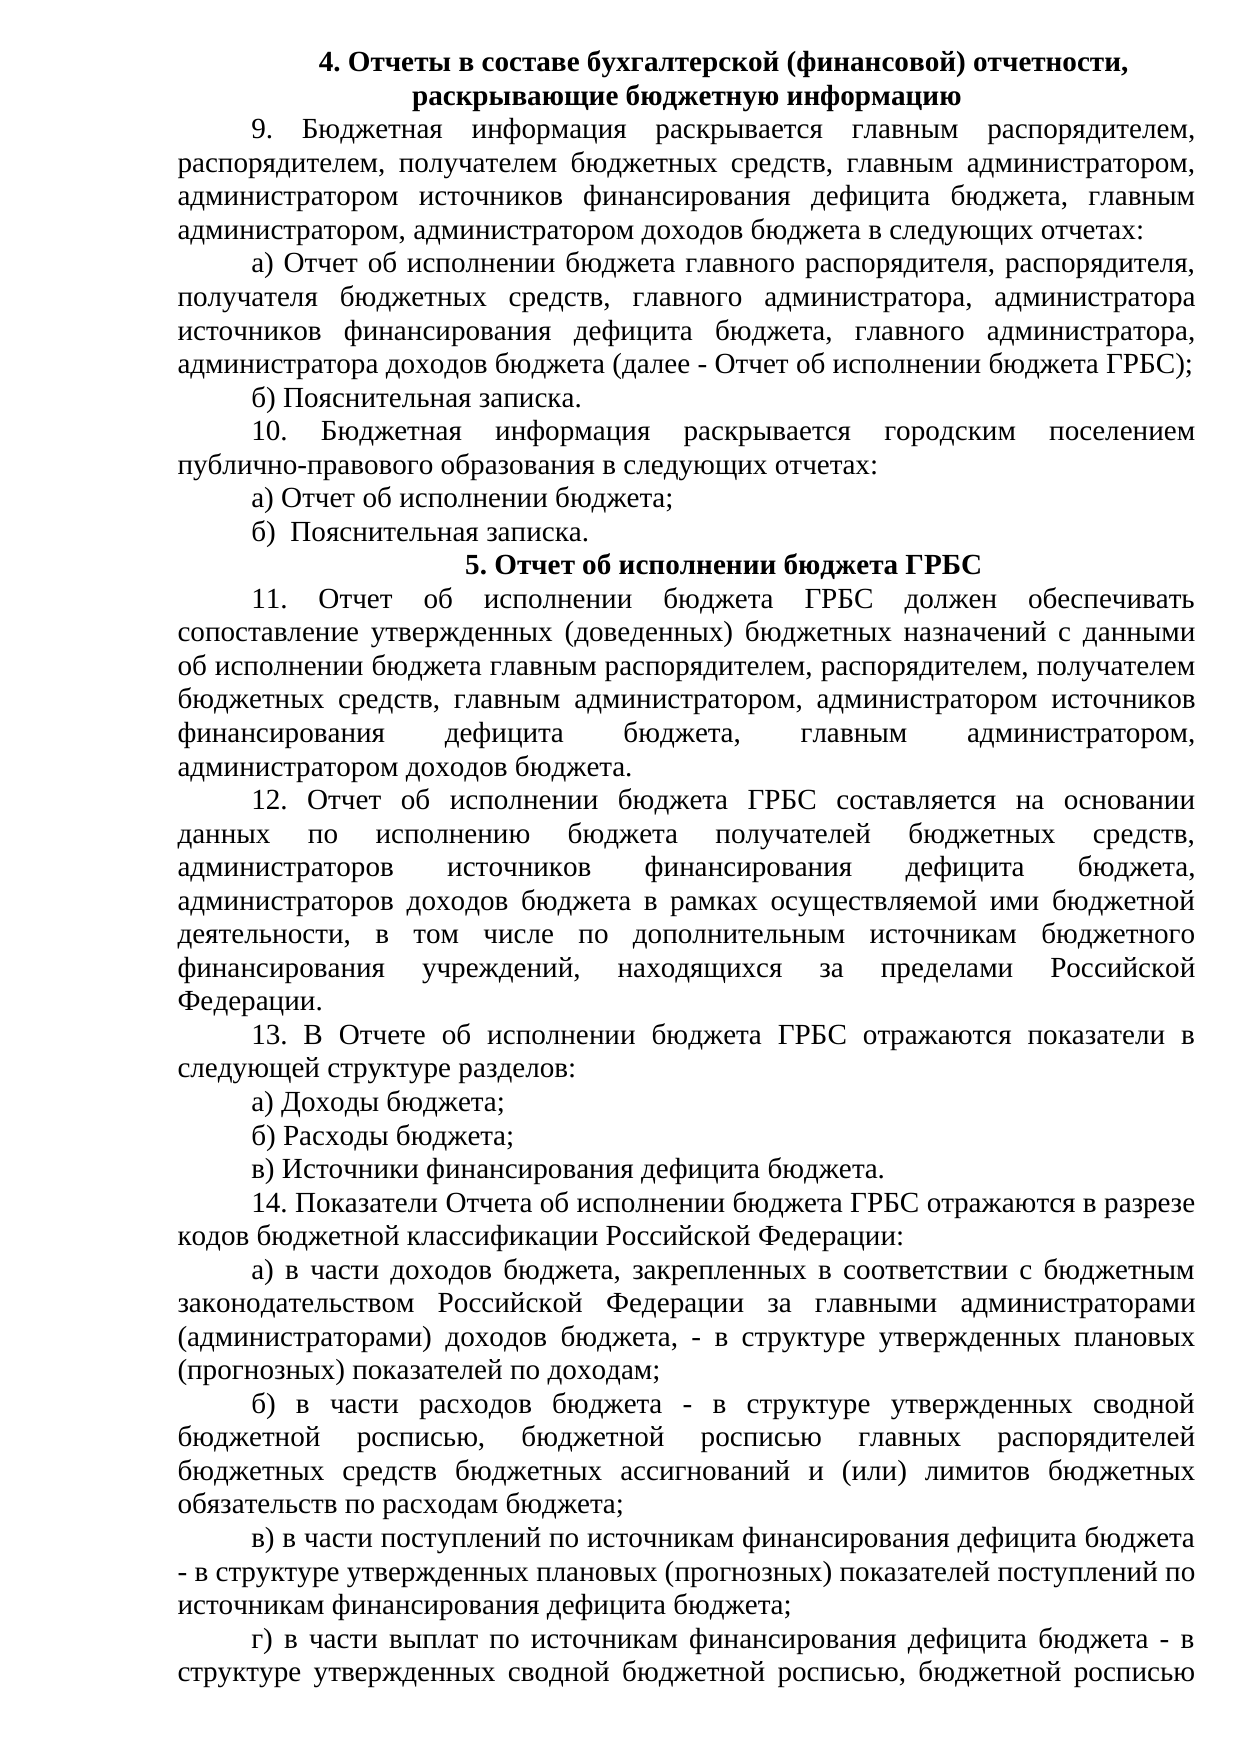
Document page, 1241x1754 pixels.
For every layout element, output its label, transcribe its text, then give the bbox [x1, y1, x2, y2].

text б) Расходы бюджета; [177, 1118, 1196, 1151]
text б) в части расходов бюджета - в структуре утвержденных сводной бюджетной росписью, бюджетной росписью главных распорядителей бюджетных средств бюджетных ассигнований и (или) лимитов бюджетных обязательств по расходам бюджета; [177, 1386, 1196, 1520]
text 14. Показатели Отчета об исполнении бюджета ГРБС отражаются в разрезе кодов бюджетной классификации Российской Федерации: [177, 1185, 1196, 1252]
text 10. Бюджетная информация раскрывается городским поселением публично-правового образования в следующих отчетах: [177, 413, 1196, 480]
text 9. Бюджетная информация раскрывается главным распорядителем, распорядителем, получателем бюджетных средств, главным администратором, администратором источников финансирования дефицита бюджета, главным администратором, администратором доходов бюджета в следующих отчетах: [177, 111, 1196, 246]
text а) Доходы бюджета; [177, 1084, 1196, 1118]
text 13. В Отчете об исполнении бюджета ГРБС отражаются показатели в следующей структуре разделов: [177, 1017, 1196, 1084]
text а) Отчет об исполнении бюджета главного распорядителя, распорядителя, получателя бюджетных средств, главного администратора, администратора источников финансирования дефицита бюджета, главного администратора, администратора доходов бюджета (далее - Отчет об исполнении бюджета ГРБС); [177, 246, 1196, 380]
text в) в части поступлений по источникам финансирования дефицита бюджета - в структуре утвержденных плановых (прогнозных) показателей поступлений по источникам финансирования дефицита бюджета; [177, 1520, 1196, 1621]
text 11. Отчет об исполнении бюджета ГРБС должен обеспечивать сопоставление утвержденных (доведенных) бюджетных назначений с данными об исполнении бюджета главным распорядителем, распорядителем, получателем бюджетных средств, главным администратором, администратором источников финансирования дефицита бюджета, главным администратором, администратором доходов бюджета. [177, 581, 1196, 782]
text в) Источники финансирования дефицита бюджета. [177, 1151, 1196, 1185]
text 5. Отчет об исполнении бюджета ГРБС [177, 547, 1196, 581]
text а) Отчет об исполнении бюджета; [177, 480, 1196, 514]
text 4. Отчеты в составе бухгалтерской (финансовой) отчетности, раскрывающие бюджетную информацию [177, 44, 1196, 111]
text б) Пояснительная записка. [177, 514, 1196, 547]
text а) в части доходов бюджета, закрепленных в соответствии с бюджетным законодательством Российской Федерации за главными администраторами (администраторами) доходов бюджета, - в структуре утвержденных плановых (прогнозных) показателей по доходам; [177, 1252, 1196, 1386]
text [177, 1621, 1196, 1688]
text 12. Отчет об исполнении бюджета ГРБС составляется на основании данных по исполнению бюджета получателей бюджетных средств, администраторов источников финансирования дефицита бюджета, администраторов доходов бюджета в рамках осуществляемой ими бюджетной деятельности, в том числе по дополнительным источникам бюджетного финансирования учреждений, находящихся за пределами Российской Федерации. [177, 782, 1196, 1017]
text б) Пояснительная записка. [177, 380, 1196, 413]
